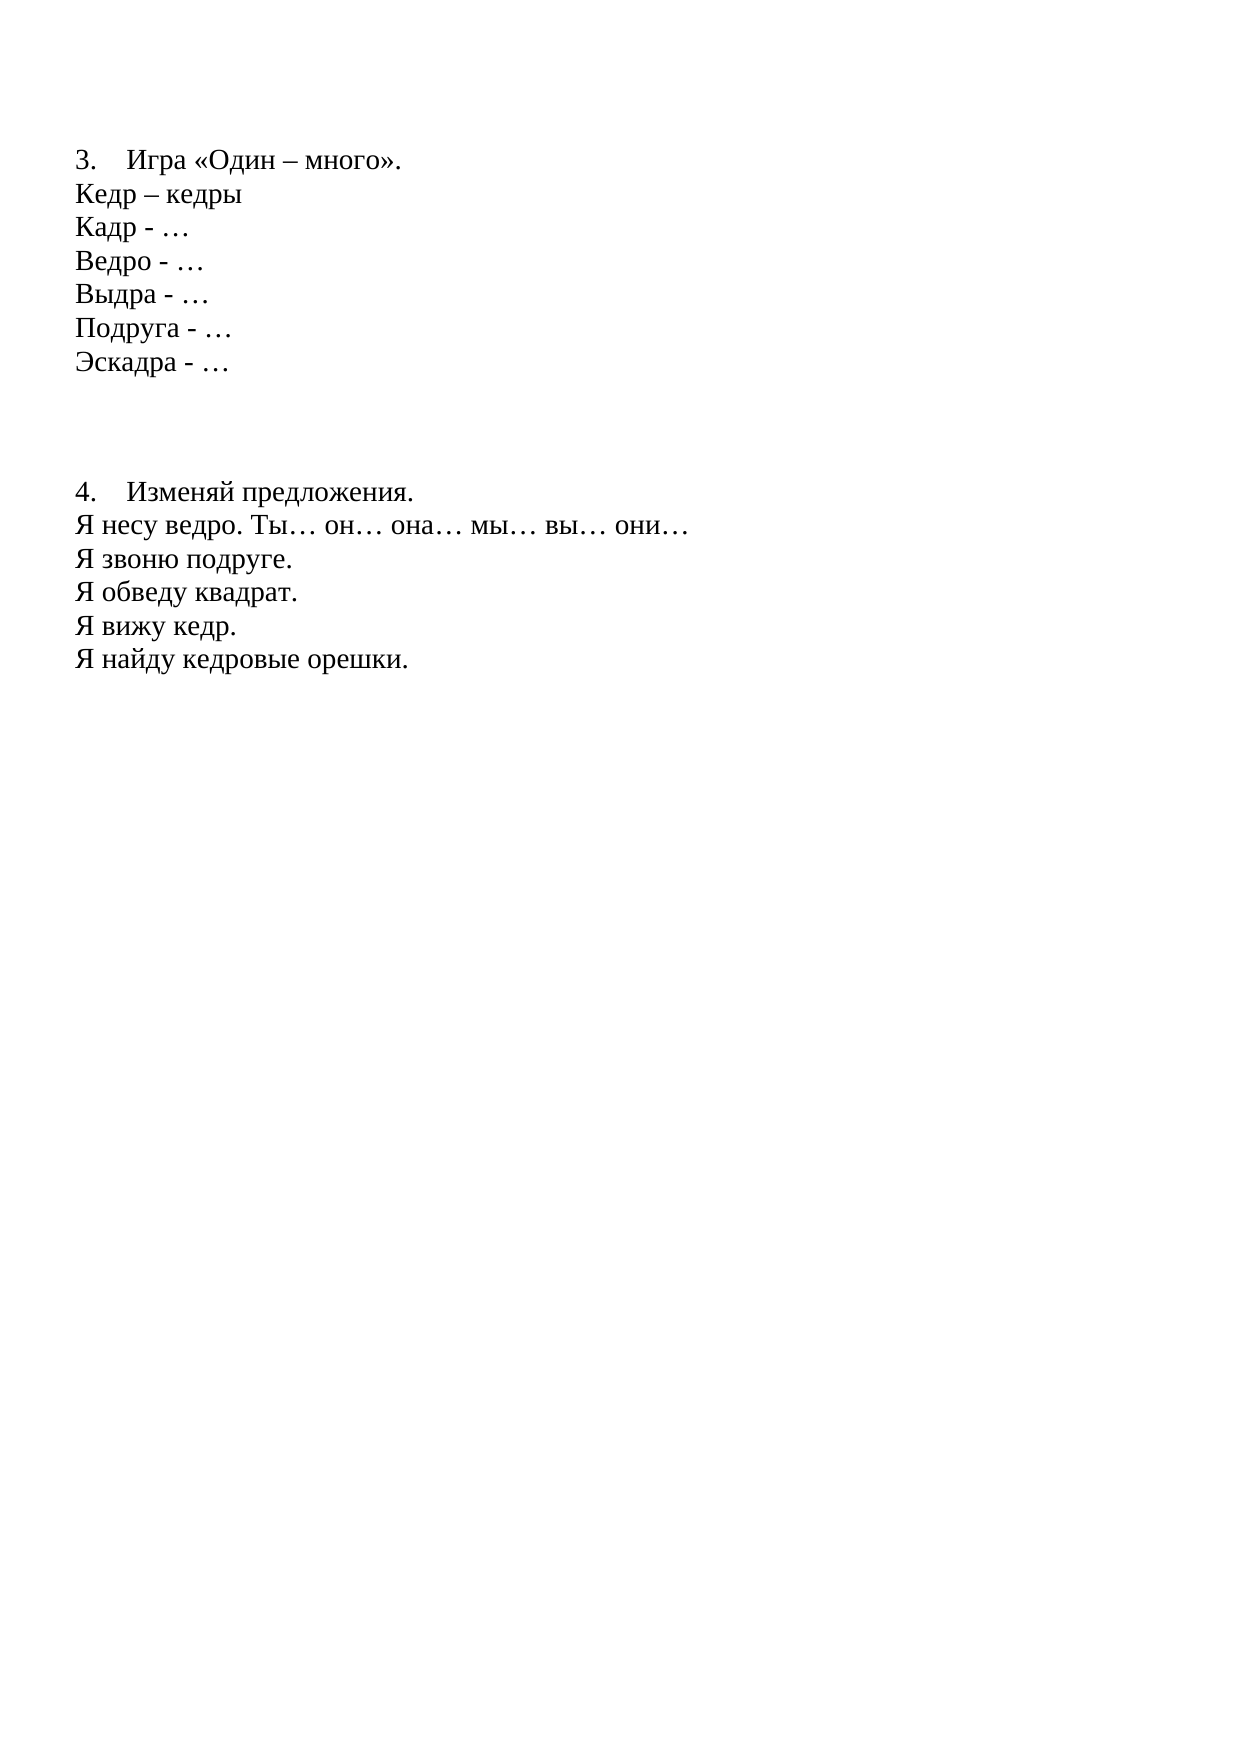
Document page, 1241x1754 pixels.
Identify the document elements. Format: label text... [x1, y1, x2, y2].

text Я вижу кедр. [75, 608, 1165, 642]
text Ведро - … [75, 243, 1165, 277]
text Я обведу квадрат. [75, 574, 1165, 608]
text Я звоню подруге. [75, 541, 1165, 574]
text Выдра - … [75, 277, 1165, 310]
text Я найду кедровые орешки. [75, 642, 1165, 675]
text Я несу ведро. Ты… он… она… мы… вы… они… [75, 507, 1165, 541]
text 4. Изменяй предложения. [75, 474, 1165, 507]
text Кедр – кедры [75, 176, 1165, 209]
text 3. Игра «Один – много». [75, 142, 1165, 176]
text Эскадра - … [75, 344, 1165, 377]
text Подруга - … [75, 310, 1165, 344]
text Кадр - … [75, 209, 1165, 243]
